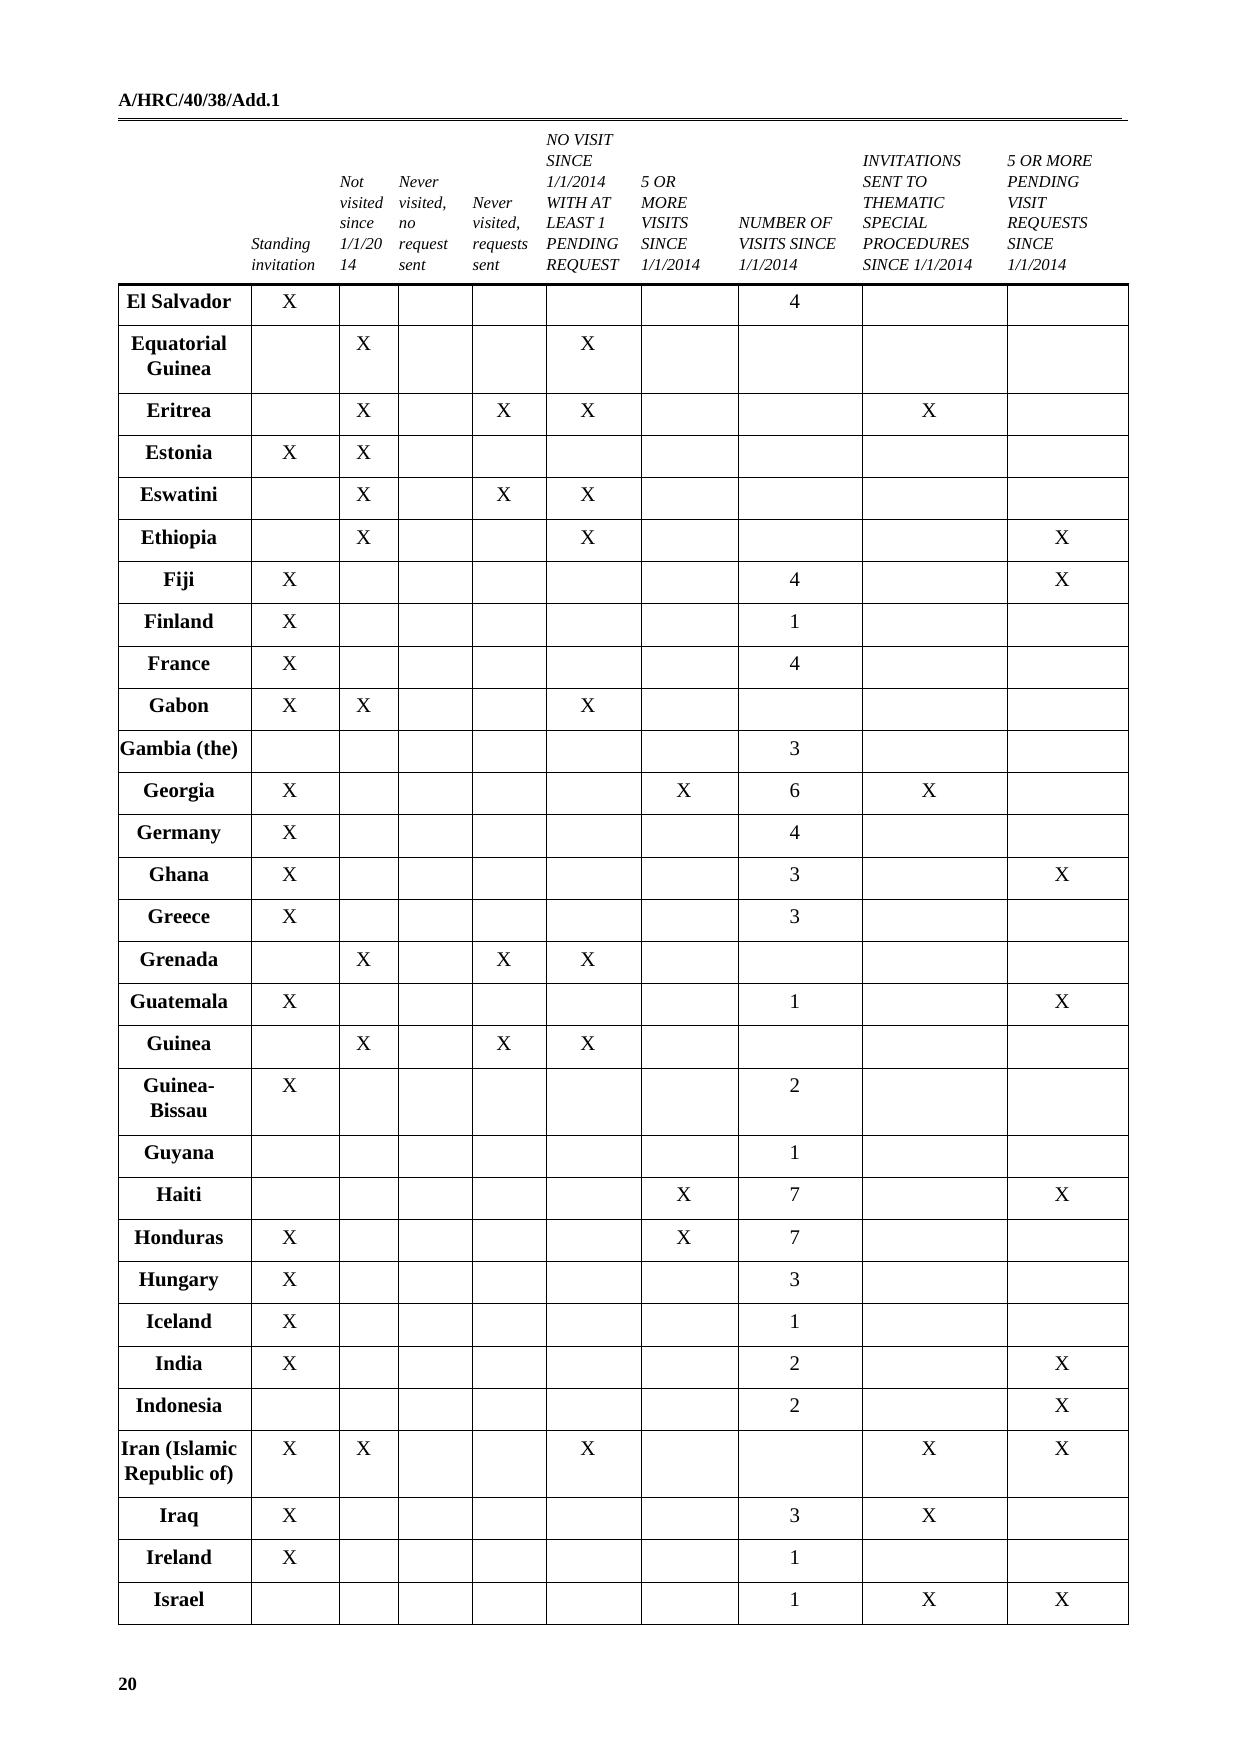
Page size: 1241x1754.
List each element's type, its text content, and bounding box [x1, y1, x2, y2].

table_cell [863, 1262, 1007, 1303]
table_cell [473, 984, 546, 1025]
table_cell X [340, 689, 398, 730]
table_cell [340, 1583, 398, 1624]
table_cell [547, 562, 641, 603]
table_cell [547, 436, 641, 477]
table_cell [739, 436, 862, 477]
table_cell Guinea-Bissau [119, 1069, 251, 1134]
table_cell 4 [739, 562, 862, 603]
table_cell [399, 1026, 472, 1067]
table_cell [399, 520, 472, 561]
table_cell [1008, 1069, 1128, 1134]
table_cell X [547, 942, 641, 983]
table_cell X [1008, 562, 1128, 603]
table_cell [739, 520, 862, 561]
table_cell X [252, 773, 339, 814]
table_cell X [1008, 1431, 1128, 1497]
table_cell X [1008, 1347, 1128, 1388]
table_cell 1 [739, 1136, 862, 1177]
table_cell Indonesia [119, 1389, 251, 1430]
table_header Never visited, requests sent [473, 121, 546, 283]
table_cell [547, 1136, 641, 1177]
table_cell [1008, 1498, 1128, 1539]
table_cell [473, 1389, 546, 1430]
table_cell X [547, 1431, 641, 1497]
table_cell X [473, 478, 546, 519]
table_cell [340, 604, 398, 646]
table_cell [473, 815, 546, 856]
table_cell [863, 900, 1007, 941]
table_cell [547, 1069, 641, 1134]
table_cell X [252, 689, 339, 730]
table_cell [399, 731, 472, 772]
table_cell Georgia [119, 773, 251, 814]
table_cell 6 [739, 773, 862, 814]
table_cell [399, 647, 472, 688]
table_cell [642, 984, 738, 1025]
table_cell [642, 1262, 738, 1303]
table_cell [340, 1540, 398, 1581]
table_cell [547, 1540, 641, 1581]
table_cell 4 [739, 286, 862, 325]
table_cell [473, 1583, 546, 1624]
table_cell Ghana [119, 858, 251, 899]
table_cell [642, 394, 738, 434]
table_cell 3 [739, 731, 862, 772]
table_cell [642, 647, 738, 688]
table_cell 2 [739, 1389, 862, 1430]
table_cell [399, 1136, 472, 1177]
table_cell X [863, 1583, 1007, 1624]
table_cell Guinea [119, 1026, 251, 1067]
table_cell [642, 478, 738, 519]
table_cell [473, 731, 546, 772]
table_cell [739, 394, 862, 434]
table_cell [340, 647, 398, 688]
table_cell [642, 1069, 738, 1134]
table_cell Guyana [119, 1136, 251, 1177]
table_cell [642, 900, 738, 941]
table_cell [642, 1389, 738, 1430]
table_cell [642, 436, 738, 477]
table_cell [547, 773, 641, 814]
table_cell 2 [739, 1347, 862, 1388]
table_cell [340, 1347, 398, 1388]
table_cell 4 [739, 647, 862, 688]
table_cell [1008, 815, 1128, 856]
table_cell [863, 858, 1007, 899]
table_cell [863, 689, 1007, 730]
table_cell [1008, 773, 1128, 814]
table_cell X [1008, 1389, 1128, 1430]
table_cell [547, 984, 641, 1025]
table_cell [1008, 647, 1128, 688]
table_cell Ireland [119, 1540, 251, 1581]
table_cell [340, 858, 398, 899]
table_cell X [547, 689, 641, 730]
table_cell Ethiopia [119, 520, 251, 561]
table_cell [1008, 1220, 1128, 1261]
table_cell 3 [739, 1262, 862, 1303]
table_cell [399, 815, 472, 856]
table_cell [399, 1220, 472, 1261]
table_cell 2 [739, 1069, 862, 1134]
table_header NO VISIT SINCE 1/1/2014 WITH AT LEAST 1 PENDING REQUEST [546, 121, 641, 283]
table_cell [1008, 689, 1128, 730]
table_cell Eswatini [119, 478, 251, 519]
table_cell [863, 942, 1007, 983]
table_cell [399, 478, 472, 519]
table_cell [1008, 326, 1128, 392]
table_cell X [340, 394, 398, 434]
table_cell [863, 1347, 1007, 1388]
table_cell [340, 1498, 398, 1539]
table_cell [547, 1178, 641, 1219]
table_cell [399, 942, 472, 983]
table_cell [1008, 394, 1128, 434]
table_header INVITATIONS SENT TO THEMATIC SPECIAL PROCEDURES SINCE 1/1/2014 [863, 121, 1007, 283]
table_cell X [252, 1262, 339, 1303]
table_cell [642, 286, 738, 325]
table_cell [547, 858, 641, 899]
table_cell [473, 1262, 546, 1303]
table_cell [642, 1498, 738, 1539]
table_cell X [252, 1498, 339, 1539]
table_cell [252, 1389, 339, 1430]
table_cell X [547, 478, 641, 519]
table_cell [340, 1220, 398, 1261]
table_cell Eritrea [119, 394, 251, 434]
table_cell Fiji [119, 562, 251, 603]
table_cell X [252, 858, 339, 899]
table_cell Hungary [119, 1262, 251, 1303]
table_cell X [1008, 1178, 1128, 1219]
table_cell [863, 326, 1007, 392]
table_cell [863, 1178, 1007, 1219]
table_cell [739, 942, 862, 983]
table_cell [863, 1389, 1007, 1430]
table_cell X [473, 1026, 546, 1067]
table_cell [863, 731, 1007, 772]
table_cell Equatorial Guinea [119, 326, 251, 392]
table_cell [399, 326, 472, 392]
table_cell Honduras [119, 1220, 251, 1261]
table_cell [547, 731, 641, 772]
table_cell [739, 689, 862, 730]
table_cell [399, 394, 472, 434]
table_cell [473, 1540, 546, 1581]
table_cell X [252, 647, 339, 688]
table_cell X [1008, 520, 1128, 561]
table_cell [863, 815, 1007, 856]
table_cell [252, 1583, 339, 1624]
table_cell [863, 604, 1007, 646]
table_cell [473, 1178, 546, 1219]
table_cell Estonia [119, 436, 251, 477]
table_cell [399, 900, 472, 941]
table_cell France [119, 647, 251, 688]
table_cell [473, 326, 546, 392]
table_cell [340, 286, 398, 325]
table_cell [1008, 478, 1128, 519]
table_cell [642, 1431, 738, 1497]
table_cell [252, 731, 339, 772]
table_cell X [863, 1498, 1007, 1539]
table_cell [340, 815, 398, 856]
table_cell X [863, 1431, 1007, 1497]
table_cell [642, 604, 738, 646]
table_cell [252, 326, 339, 392]
table_cell [399, 1347, 472, 1388]
table_cell [1008, 436, 1128, 477]
table_cell [863, 1220, 1007, 1261]
table_cell X [642, 1220, 738, 1261]
table_cell 1 [739, 1583, 862, 1624]
table_cell Finland [119, 604, 251, 646]
table_cell X [340, 436, 398, 477]
table_header [118, 121, 251, 283]
table_cell [863, 478, 1007, 519]
table_cell [399, 689, 472, 730]
table_header NUMBER OF VISITS SINCE 1/1/2014 [738, 121, 863, 283]
table_cell [1008, 286, 1128, 325]
table_cell [399, 562, 472, 603]
table_cell 7 [739, 1220, 862, 1261]
table_cell Haiti [119, 1178, 251, 1219]
table_cell X [252, 815, 339, 856]
table_cell X [340, 520, 398, 561]
table_cell X [340, 326, 398, 392]
table_cell 1 [739, 1540, 862, 1581]
table_cell Gambia (the) [119, 731, 251, 772]
table_cell [340, 731, 398, 772]
table_cell [1008, 900, 1128, 941]
table_cell [642, 1540, 738, 1581]
table_cell [642, 1583, 738, 1624]
table_cell Iceland [119, 1304, 251, 1346]
table_cell [473, 1069, 546, 1134]
table_cell [473, 689, 546, 730]
table_cell [547, 647, 641, 688]
table_header Standing invitation [251, 121, 339, 283]
table_cell [473, 520, 546, 561]
table_cell [863, 1069, 1007, 1134]
table_cell Grenada [119, 942, 251, 983]
table_cell X [252, 436, 339, 477]
table_cell [252, 1136, 339, 1177]
table_cell [1008, 1262, 1128, 1303]
table_cell X [252, 1220, 339, 1261]
table_cell X [473, 394, 546, 434]
table_cell [252, 394, 339, 434]
table_cell X [252, 562, 339, 603]
table_cell [547, 1583, 641, 1624]
table_cell Gabon [119, 689, 251, 730]
table_cell 1 [739, 604, 862, 646]
table_cell [473, 1431, 546, 1497]
table_cell X [252, 984, 339, 1025]
table_cell X [252, 1431, 339, 1497]
table_cell [547, 1498, 641, 1539]
table_header Not visited since 1/1/2014 [340, 121, 399, 283]
table_cell [399, 286, 472, 325]
table_cell [642, 942, 738, 983]
table_cell Israel [119, 1583, 251, 1624]
table_cell X [642, 1178, 738, 1219]
table_cell [863, 1540, 1007, 1581]
table_cell [399, 1583, 472, 1624]
table_cell [642, 326, 738, 392]
table_cell X [252, 1540, 339, 1581]
table_cell [473, 858, 546, 899]
table_cell X [1008, 984, 1128, 1025]
table_cell [547, 1304, 641, 1346]
table_cell X [340, 1431, 398, 1497]
table_cell [863, 562, 1007, 603]
table_cell [473, 773, 546, 814]
table_cell [547, 1262, 641, 1303]
table_cell 3 [739, 900, 862, 941]
table_cell [252, 942, 339, 983]
table_cell [473, 1347, 546, 1388]
table_cell 1 [739, 984, 862, 1025]
table_cell [642, 815, 738, 856]
table_header Never visited, no request sent [399, 121, 472, 283]
table_cell [252, 1026, 339, 1067]
table_cell [642, 520, 738, 561]
table_cell [547, 1389, 641, 1430]
table_cell [1008, 1136, 1128, 1177]
table_cell [473, 900, 546, 941]
table_cell X [252, 1347, 339, 1388]
table_cell X [252, 1304, 339, 1346]
table_header 5 OR MORE VISITS SINCE 1/1/2014 [641, 121, 738, 283]
table_cell [473, 286, 546, 325]
table_cell [399, 1178, 472, 1219]
table_cell X [547, 326, 641, 392]
table_cell [473, 436, 546, 477]
table_cell [399, 984, 472, 1025]
table_cell [863, 1136, 1007, 1177]
table_cell [547, 1220, 641, 1261]
table_cell [863, 286, 1007, 325]
table_cell [399, 1498, 472, 1539]
table_cell [1008, 942, 1128, 983]
table_cell [642, 1304, 738, 1346]
table_cell [547, 604, 641, 646]
table_cell X [547, 520, 641, 561]
table_cell [399, 1069, 472, 1134]
table_cell [399, 1304, 472, 1346]
table_cell X [642, 773, 738, 814]
table_cell [1008, 1026, 1128, 1067]
table_cell X [863, 394, 1007, 434]
table_cell [1008, 731, 1128, 772]
table_cell [547, 815, 641, 856]
table_cell [642, 731, 738, 772]
table_cell Guatemala [119, 984, 251, 1025]
table_cell [863, 1304, 1007, 1346]
table_cell 3 [739, 1498, 862, 1539]
table_cell [399, 604, 472, 646]
table_cell [547, 1347, 641, 1388]
table_cell [340, 773, 398, 814]
table_cell [252, 478, 339, 519]
table_cell [399, 1262, 472, 1303]
table_cell [340, 1389, 398, 1430]
table_cell X [252, 286, 339, 325]
table_cell 4 [739, 815, 862, 856]
table_cell X [547, 1026, 641, 1067]
table_cell X [863, 773, 1007, 814]
table_cell [252, 1178, 339, 1219]
table_cell [863, 1026, 1007, 1067]
table_cell [642, 1136, 738, 1177]
table_cell [1008, 1304, 1128, 1346]
table_cell [340, 1069, 398, 1134]
table_cell [473, 1304, 546, 1346]
table_cell 7 [739, 1178, 862, 1219]
table_cell X [473, 942, 546, 983]
table_cell [473, 562, 546, 603]
table_cell [340, 1262, 398, 1303]
table_cell [1008, 1540, 1128, 1581]
table_cell El Salvador [119, 286, 251, 325]
table_cell [473, 1220, 546, 1261]
table_cell [739, 1431, 862, 1497]
table_cell [399, 773, 472, 814]
table_cell X [547, 394, 641, 434]
table_cell X [252, 604, 339, 646]
table_cell [642, 562, 738, 603]
table_cell [547, 286, 641, 325]
table_cell X [340, 942, 398, 983]
table_cell [399, 436, 472, 477]
table_cell [863, 984, 1007, 1025]
table_cell [473, 604, 546, 646]
table_header 5 OR MORE PENDING VISIT REQUESTS SINCE 1/1/2014 [1007, 121, 1128, 283]
table_cell X [1008, 858, 1128, 899]
table_cell [473, 1498, 546, 1539]
table_cell X [1008, 1583, 1128, 1624]
table_cell [642, 858, 738, 899]
table_cell Iran (Islamic Republic of) [119, 1431, 251, 1497]
table_cell [340, 1136, 398, 1177]
table_cell X [340, 478, 398, 519]
table_cell India [119, 1347, 251, 1388]
table_cell [340, 1178, 398, 1219]
table_cell [739, 478, 862, 519]
table_cell [642, 689, 738, 730]
table_cell [340, 562, 398, 603]
table_cell [863, 520, 1007, 561]
table_cell Greece [119, 900, 251, 941]
table_cell [642, 1347, 738, 1388]
table_cell [340, 900, 398, 941]
table_cell Iraq [119, 1498, 251, 1539]
table_cell X [340, 1026, 398, 1067]
table_cell [252, 520, 339, 561]
table_cell [642, 1026, 738, 1067]
table_cell [399, 1389, 472, 1430]
table_cell [473, 647, 546, 688]
table_cell [399, 1540, 472, 1581]
table_cell X [252, 1069, 339, 1134]
table_cell 3 [739, 858, 862, 899]
table_cell [340, 1304, 398, 1346]
table_cell [340, 984, 398, 1025]
table_cell [473, 1136, 546, 1177]
table_cell 1 [739, 1304, 862, 1346]
table_cell [863, 647, 1007, 688]
table_cell [863, 436, 1007, 477]
table_cell Germany [119, 815, 251, 856]
table_cell [739, 1026, 862, 1067]
table_cell [1008, 604, 1128, 646]
table_cell [739, 326, 862, 392]
table_cell [399, 1431, 472, 1497]
table_cell [399, 858, 472, 899]
table_cell X [252, 900, 339, 941]
table_cell [547, 900, 641, 941]
